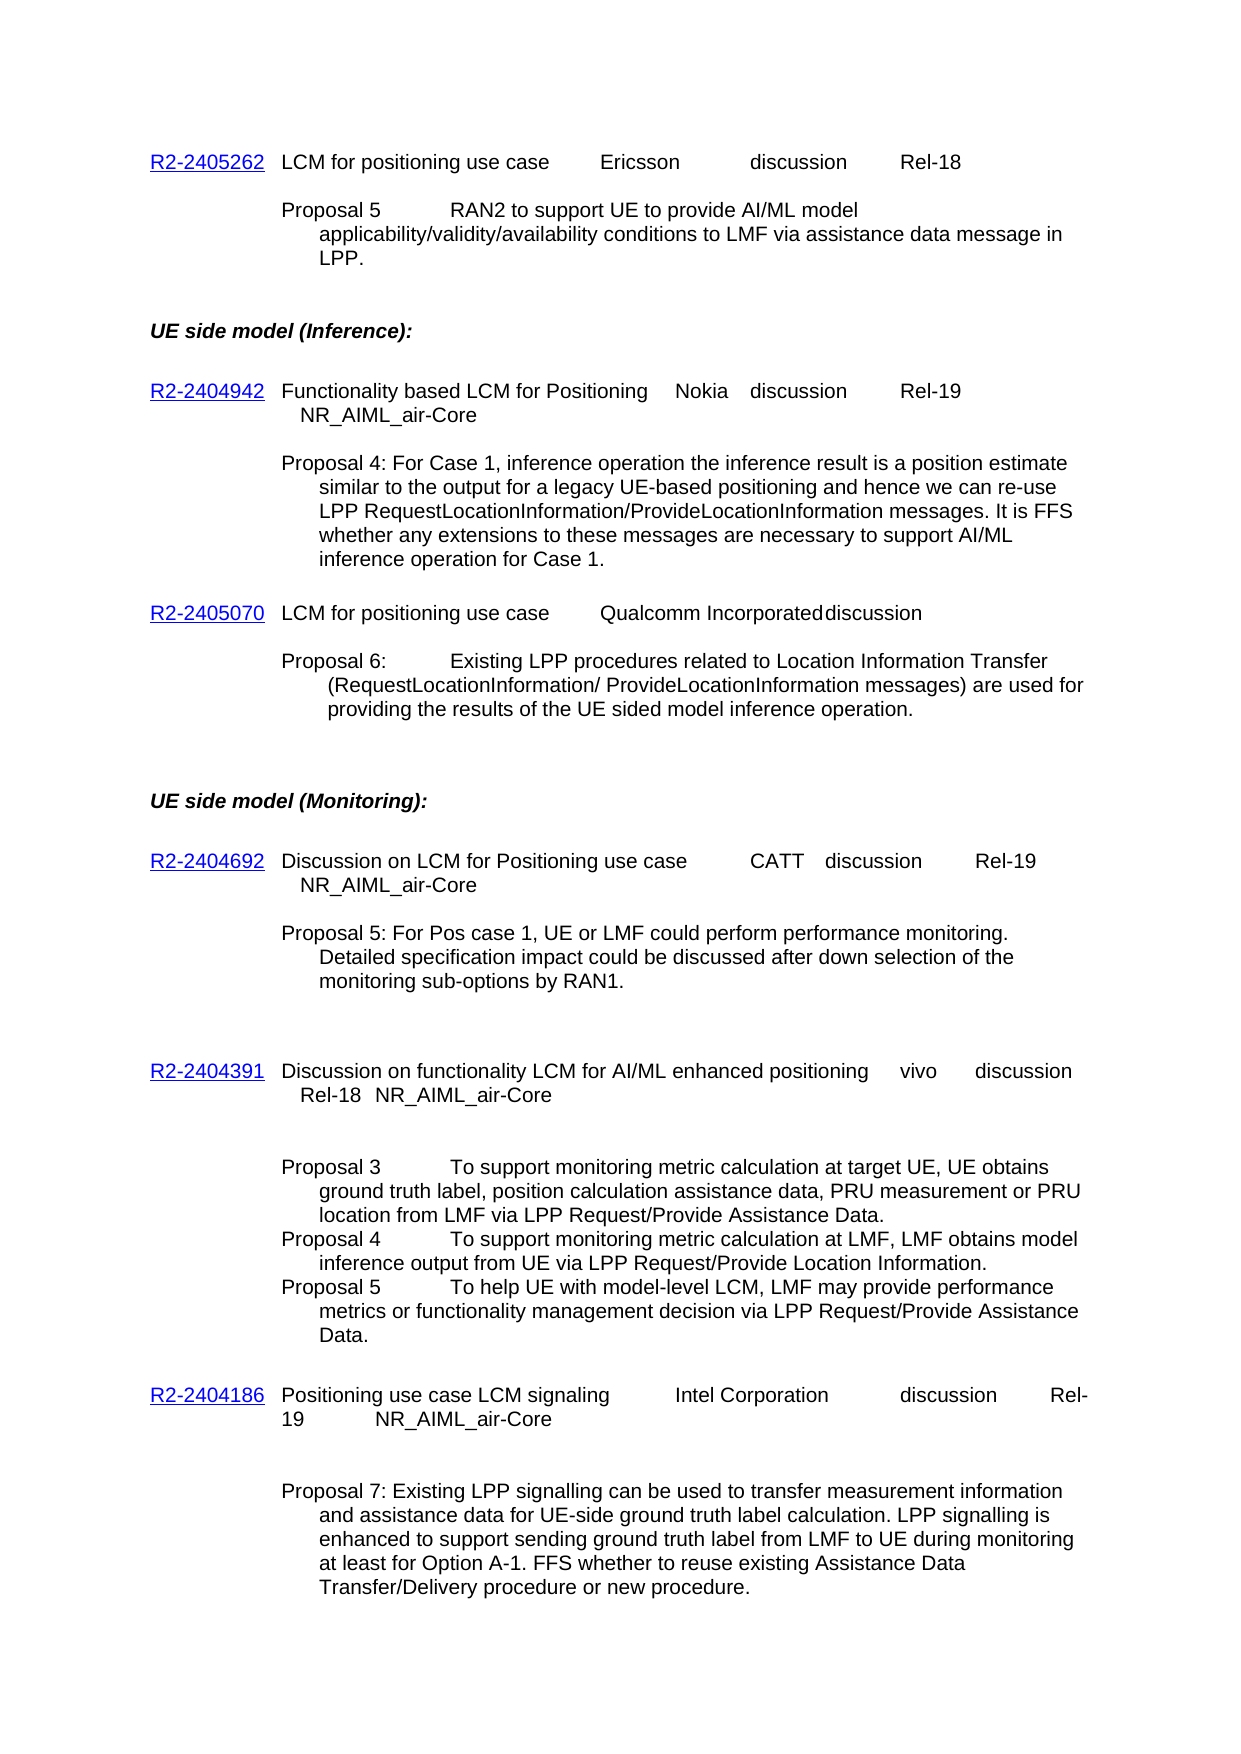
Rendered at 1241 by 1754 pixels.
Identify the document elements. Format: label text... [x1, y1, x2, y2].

text Proposal 5 RAN2 to support UE to provide AI/ML model applicability/validity/availability conditions to LMF via assistance data message in LPP. [281, 198, 1090, 270]
title R2-2404692 Discussion on LCM for Positioning use case CATT discussion Rel-19 NR_AIML_air-Core [150, 849, 1090, 897]
text Proposal 4 To support monitoring metric calculation at LMF, LMF obtains model inference output from UE via LPP Request/Provide Location Information. [281, 1227, 1090, 1275]
title R2-2404391 Discussion on functionality LCM for AI/ML enhanced positioning vivo discussion Rel-18 NR_AIML_air-Core [150, 1059, 1090, 1107]
title R2-2404186 Positioning use case LCM signaling Intel Corporation discussion Rel-19 NR_AIML_air-Core [150, 1383, 1090, 1431]
text Proposal 5: For Pos case 1, UE or LMF could perform performance monitoring. Detailed specification impact could be discussed after down selection of the monitoring sub-options by RAN1. [281, 921, 1090, 993]
title R2-2404942 Functionality based LCM for Positioning Nokia discussion Rel-19 NR_AIML_air-Core [150, 379, 1090, 427]
text Proposal 5 To help UE with model-level LCM, LMF may provide performance metrics or functionality management decision via LPP Request/Provide Assistance Data. [281, 1275, 1090, 1347]
text Proposal 3 To support monitoring metric calculation at target UE, UE obtains ground truth label, position calculation assistance data, PRU measurement or PRU location from LMF via LPP Request/Provide Assistance Data. [281, 1155, 1090, 1227]
title R2-2405070 LCM for positioning use case Qualcomm Incorporated discussion [150, 601, 1090, 625]
text Proposal 6: Existing LPP procedures related to Location Information Transfer (RequestLocationInformation/ ProvideLocationInformation messages) are used for providing the results of the UE sided model inference operation. [281, 649, 1090, 721]
title R2-2405262 LCM for positioning use case Ericsson discussion Rel-18 [150, 150, 1090, 174]
text Proposal 4: For Case 1, inference operation the inference result is a position estimate similar to the output for a legacy UE-based positioning and hence we can re-use LPP RequestLocationInformation/ProvideLocationInformation messages. It is FFS whether any extensions to these messages are necessary to support AI/ML inference operation for Case 1. [281, 451, 1090, 571]
subtitle UE side model (Monitoring): [150, 788, 1090, 812]
subtitle UE side model (Inference): [150, 319, 1090, 343]
text Proposal 7: Existing LPP signalling can be used to transfer measurement information and assistance data for UE-side ground truth label calculation. LPP signalling is enhanced to support sending ground truth label from LMF to UE during monitoring at least for Option A-1. FFS whether to reuse existing Assistance Data Transfer/Delivery procedure or new procedure. [281, 1479, 1090, 1599]
